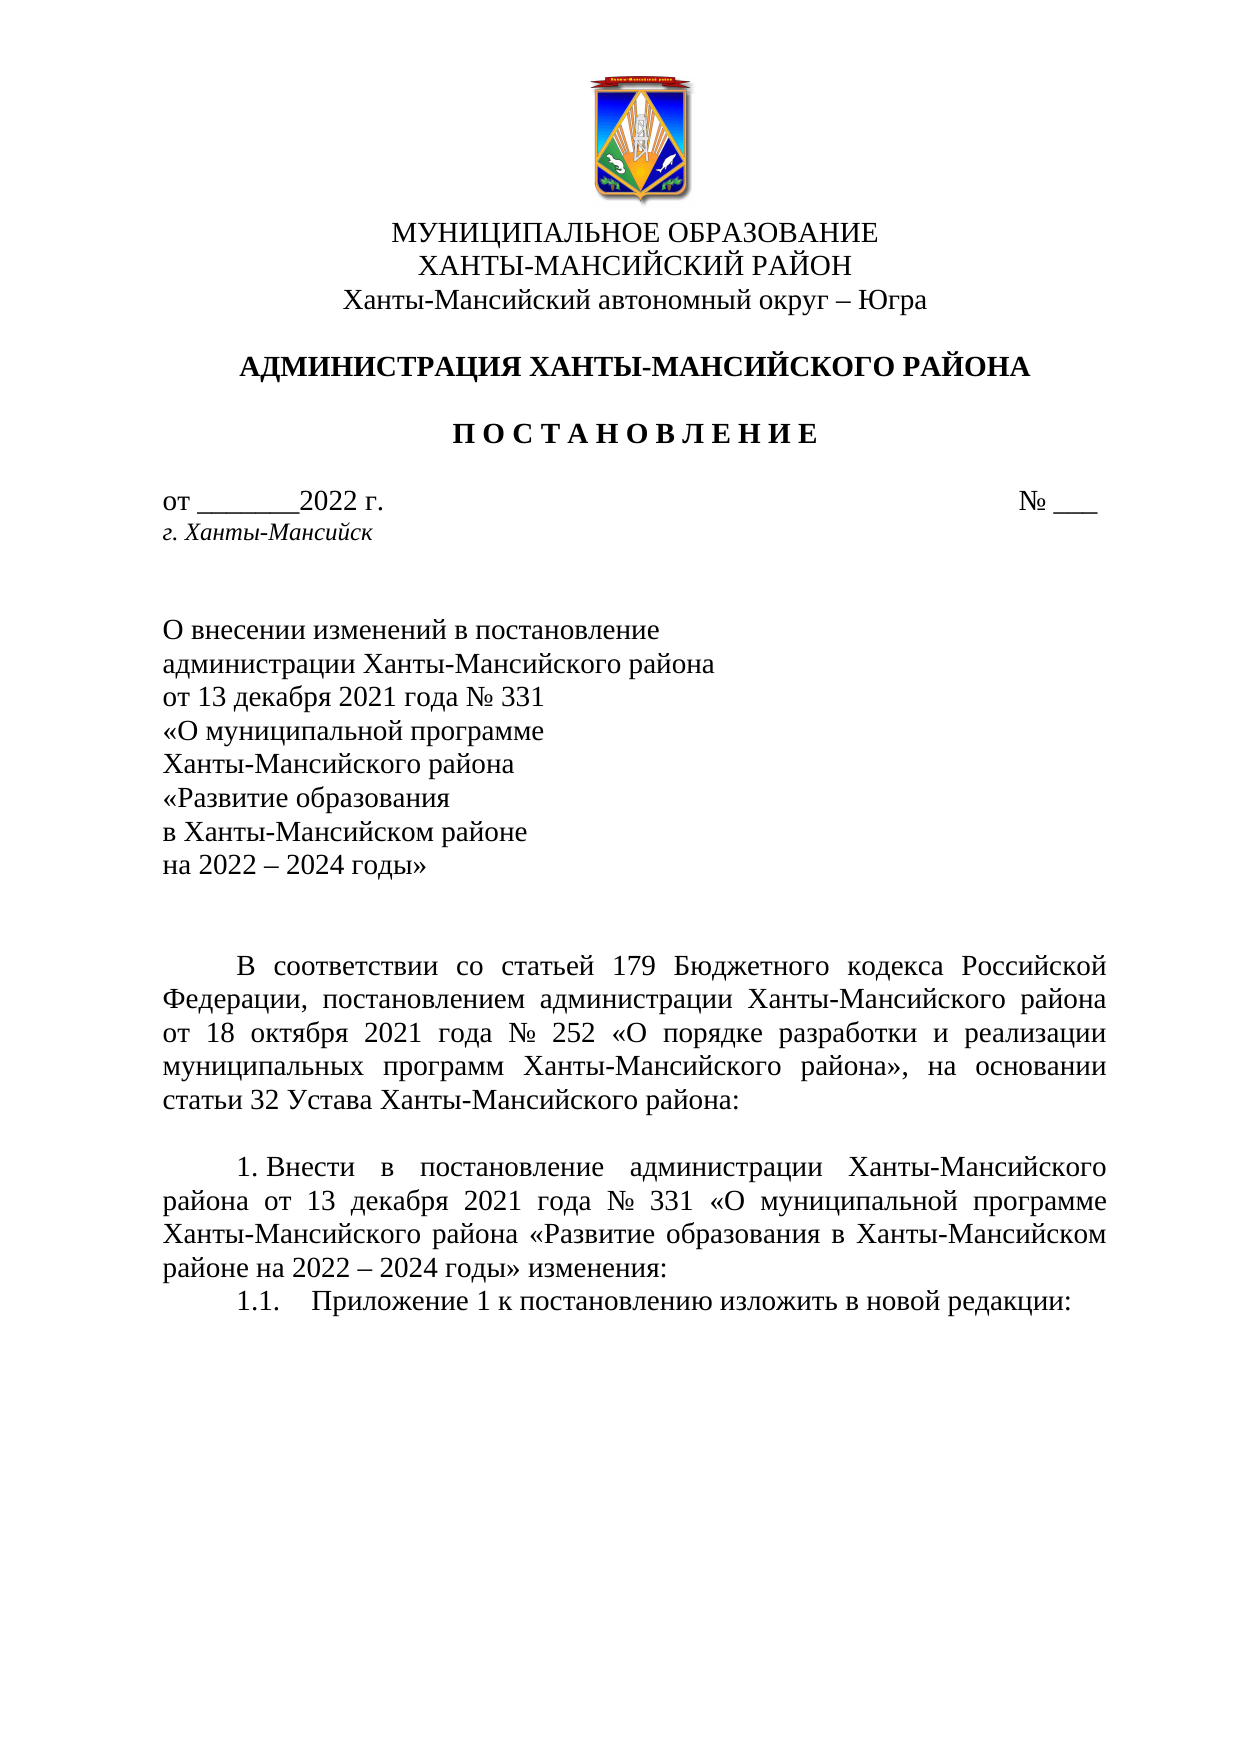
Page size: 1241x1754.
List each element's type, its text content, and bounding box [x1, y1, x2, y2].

list Приложение 1 к постановлению изложить в новой редакции: [236, 1283, 1107, 1317]
text МУНИЦИПАЛЬНОЕ ОБРАЗОВАНИЕ [162, 215, 1107, 248]
text «О муниципальной программе [162, 713, 1107, 747]
text П О С Т А Н О В Л Е Н И Е [162, 416, 1107, 449]
text администрации Ханты-Мансийского района [162, 646, 1107, 679]
text от 13 декабря 2021 года № 331 [162, 679, 1107, 713]
text ХАНТЫ-МАНСИЙСКИЙ РАЙОН [162, 248, 1107, 282]
text АДМИНИСТРАЦИЯ ХАНТЫ-МАНСИЙСКОГО РАЙОНА [162, 349, 1107, 382]
text «Развитие образования [162, 780, 1107, 814]
text В соответствии со статьей 179 Бюджетного кодекса Российской Федерации, постановлением администрации Ханты-Мансийского района от 18 октября 2021 года № 252 «О порядке разработки и реализации муниципальных программ Ханты-Мансийского района», на основании статьи 32 Устава Ханты-Мансийского района: [162, 948, 1107, 1116]
text Ханты-Мансийского района [162, 747, 1107, 780]
list Внести в постановление администрации Ханты-Мансийского района от 13 декабря 2021 года № 331 «О муниципальной программе Ханты-Мансийского района «Развитие образования в Ханты-Мансийском районе на 2022 – 2024 годы» изменения: [162, 1149, 1107, 1283]
text на 2022 – 2024 годы» [162, 847, 1107, 881]
text О внесении изменений в постановление [162, 612, 1107, 646]
text г. Ханты-Мансийск [162, 517, 1107, 545]
text Ханты-Мансийский автономный округ – Югра [162, 282, 1107, 315]
text в Ханты-Мансийском районе [162, 814, 1107, 847]
text от _______2022 г. № ___ [162, 483, 1107, 517]
